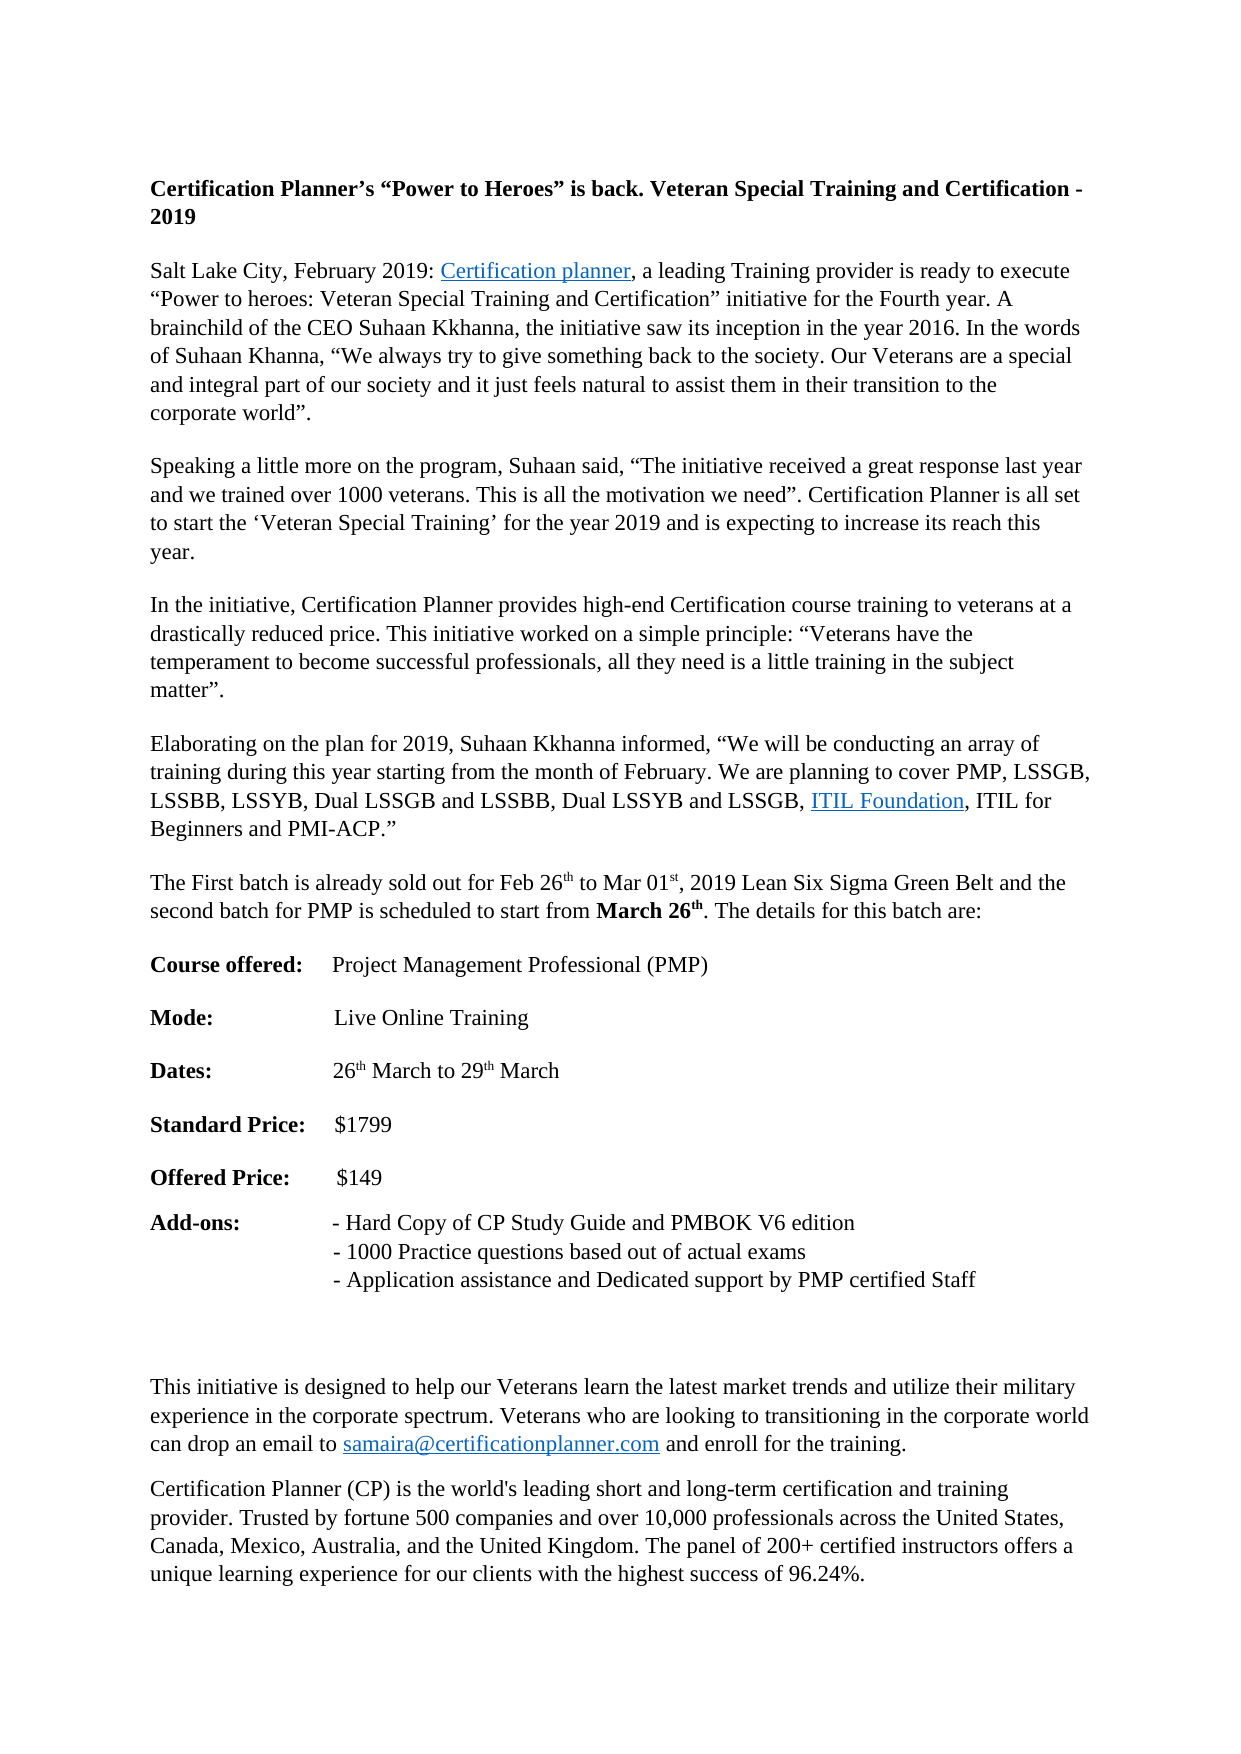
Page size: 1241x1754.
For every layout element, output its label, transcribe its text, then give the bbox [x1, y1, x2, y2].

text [150, 1475, 1090, 1587]
text Salt Lake City, February 2019: Certification planner, a leading Training provider is ready to execute “Power to heroes: Veteran Special Training and Certification” initiative for the Fourth year. A brainchild of the CEO Suhaan Kkhanna, the initiative saw its inception in the year 2016. In the words of Suhaan Khanna, “We always try to give something back to the society. Our Veterans are a special and integral part of our society and it just feels natural to assist them in their transition to the corporate world”. [150, 257, 1090, 425]
text Dates: 26th March to 29th March [150, 1057, 1090, 1084]
text Course offered: Project Management Professional (PMP) [150, 951, 1090, 977]
text Standard Price: $1799 [150, 1111, 1090, 1137]
text Speaking a little more on the program, Suhaan said, “The initiative received a great response last year and we trained over 1000 veterans. This is all the motivation we need”. Certification Planner is all set to start the ‘Veteran Special Training’ for the year 2019 and is expecting to increase its reach this year. [150, 452, 1090, 564]
text Certification Planner’s “Power to Heroes” is back. Veteran Special Training and Certification - 2019 [150, 175, 1090, 230]
text This initiative is designed to help our Veterans learn the latest market trends and utilize their military experience in the corporate spectrum. Veterans who are looking to transitioning in the corporate world can drop an email to samaira@certificationplanner.com and enroll for the training. [150, 1373, 1090, 1456]
text - Application assistance and Dedicated support by PMP certified Staff [150, 1266, 1090, 1293]
text Add-ons: - Hard Copy of CP Study Guide and PMBOK V6 edition [150, 1209, 1090, 1236]
text Mode: Live Online Training [150, 1004, 1090, 1030]
text - 1000 Practice questions based out of actual exams [150, 1238, 1090, 1264]
text The First batch is already sold out for Feb 26th to Mar 01st, 2019 Lean Six Sigma Green Belt and the second batch for PMP is scheduled to start from March 26th. The details for this batch are: [150, 869, 1090, 923]
text Offered Price: $149 [150, 1164, 1090, 1191]
text Elaborating on the plan for 2019, Suhaan Kkhanna informed, “We will be conducting an array of training during this year starting from the month of February. We are planning to cover PMP, LSSGB, LSSBB, LSSYB, Dual LSSGB and LSSBB, Dual LSSYB and LSSGB, ITIL Foundation, ITIL for Beginners and PMI-ACP.” [150, 730, 1090, 842]
text In the initiative, Certification Planner provides high-end Certification course training to veterans at a drastically reduced price. This initiative worked on a simple principle: “Veterans have the temperament to become successful professionals, all they need is a little training in the subject matter”. [150, 591, 1090, 703]
